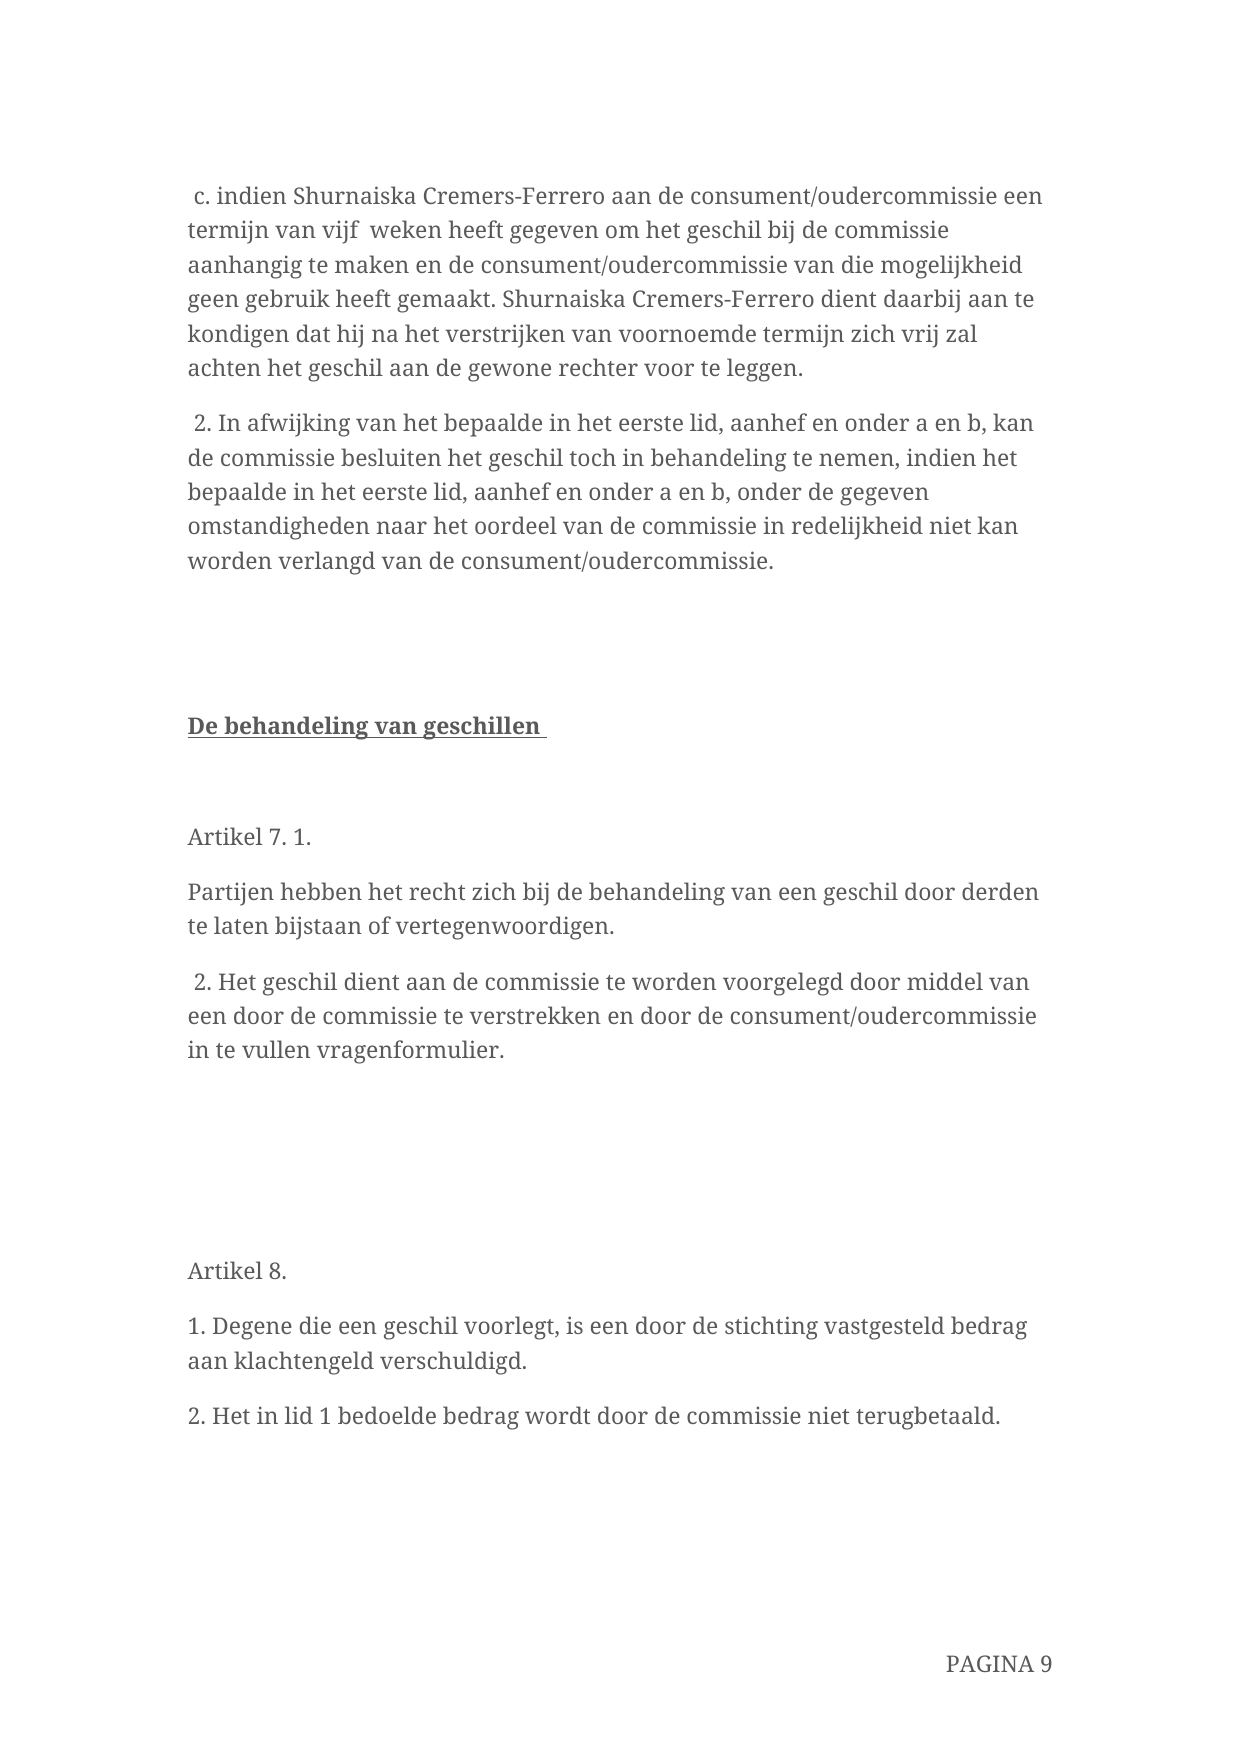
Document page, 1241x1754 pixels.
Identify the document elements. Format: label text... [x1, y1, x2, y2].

text Artikel 8. [187, 1255, 1053, 1286]
text Partijen hebben het recht zich bij de behandeling van een geschil door derden te laten bijstaan of vertegenwoordigen. [187, 876, 1053, 941]
text 2. In afwijking van het bepaalde in het eerste lid, aanhef en onder a en b, kan de commissie besluiten het geschil toch in behandeling te nemen, indien het bepaalde in het eerste lid, aanhef en onder a en b, onder de gegeven omstandigheden naar het oordeel van de commissie in redelijkheid niet kan worden verlangd van de consument/oudercommissie. [187, 407, 1053, 576]
text Artikel 7. 1. [187, 821, 1053, 852]
text c. indien Shurnaiska Cremers-Ferrero aan de consument/oudercommissie een termijn van vijf weken heeft gegeven om het geschil bij de commissie aanhangig te maken en de consument/oudercommissie van die mogelijkheid geen gebruik heeft gemaakt. Shurnaiska Cremers-Ferrero dient daarbij aan te kondigen dat hij na het verstrijken van voornoemde termijn zich vrij zal achten het geschil aan de gewone rechter voor te leggen. [187, 180, 1053, 383]
text 2. Het in lid 1 bedoelde bedrag wordt door de commissie niet terugbetaald. [187, 1400, 1053, 1431]
text De behandeling van geschillen [187, 710, 1053, 741]
text 2. Het geschil dient aan de commissie te worden voorgelegd door middel van een door de commissie te verstrekken en door de consument/oudercommissie in te vullen vragenformulier. [187, 965, 1053, 1065]
text 1. Degene die een geschil voorlegt, is een door de stichting vastgesteld bedrag aan klachtengeld verschuldigd. [187, 1310, 1053, 1376]
